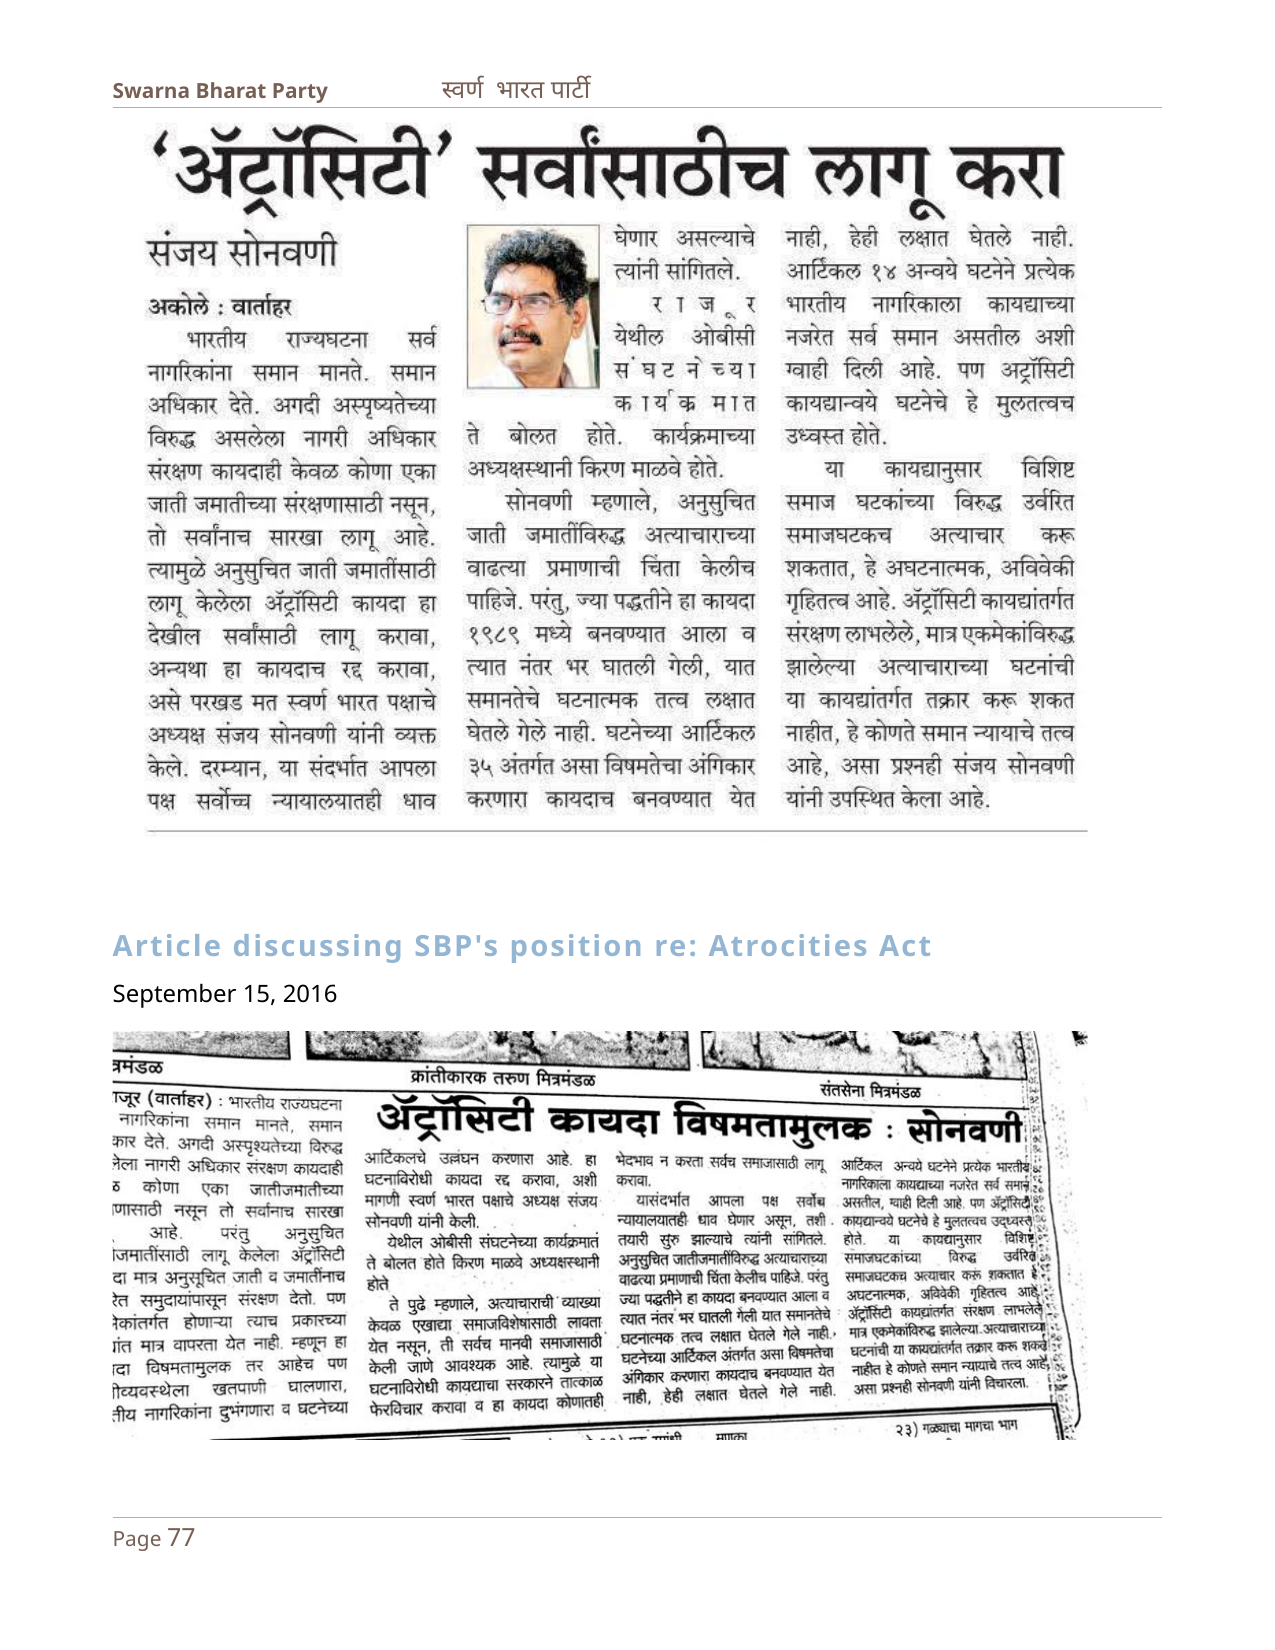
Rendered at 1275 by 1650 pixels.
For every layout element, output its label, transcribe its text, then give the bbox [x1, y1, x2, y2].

picture [112, 112, 1088, 843]
text September 15, 2016 [112, 977, 1162, 1009]
subtitle Article discussing SBP's position re: Atrocities Act [112, 925, 1162, 965]
picture [112, 1031, 1088, 1440]
